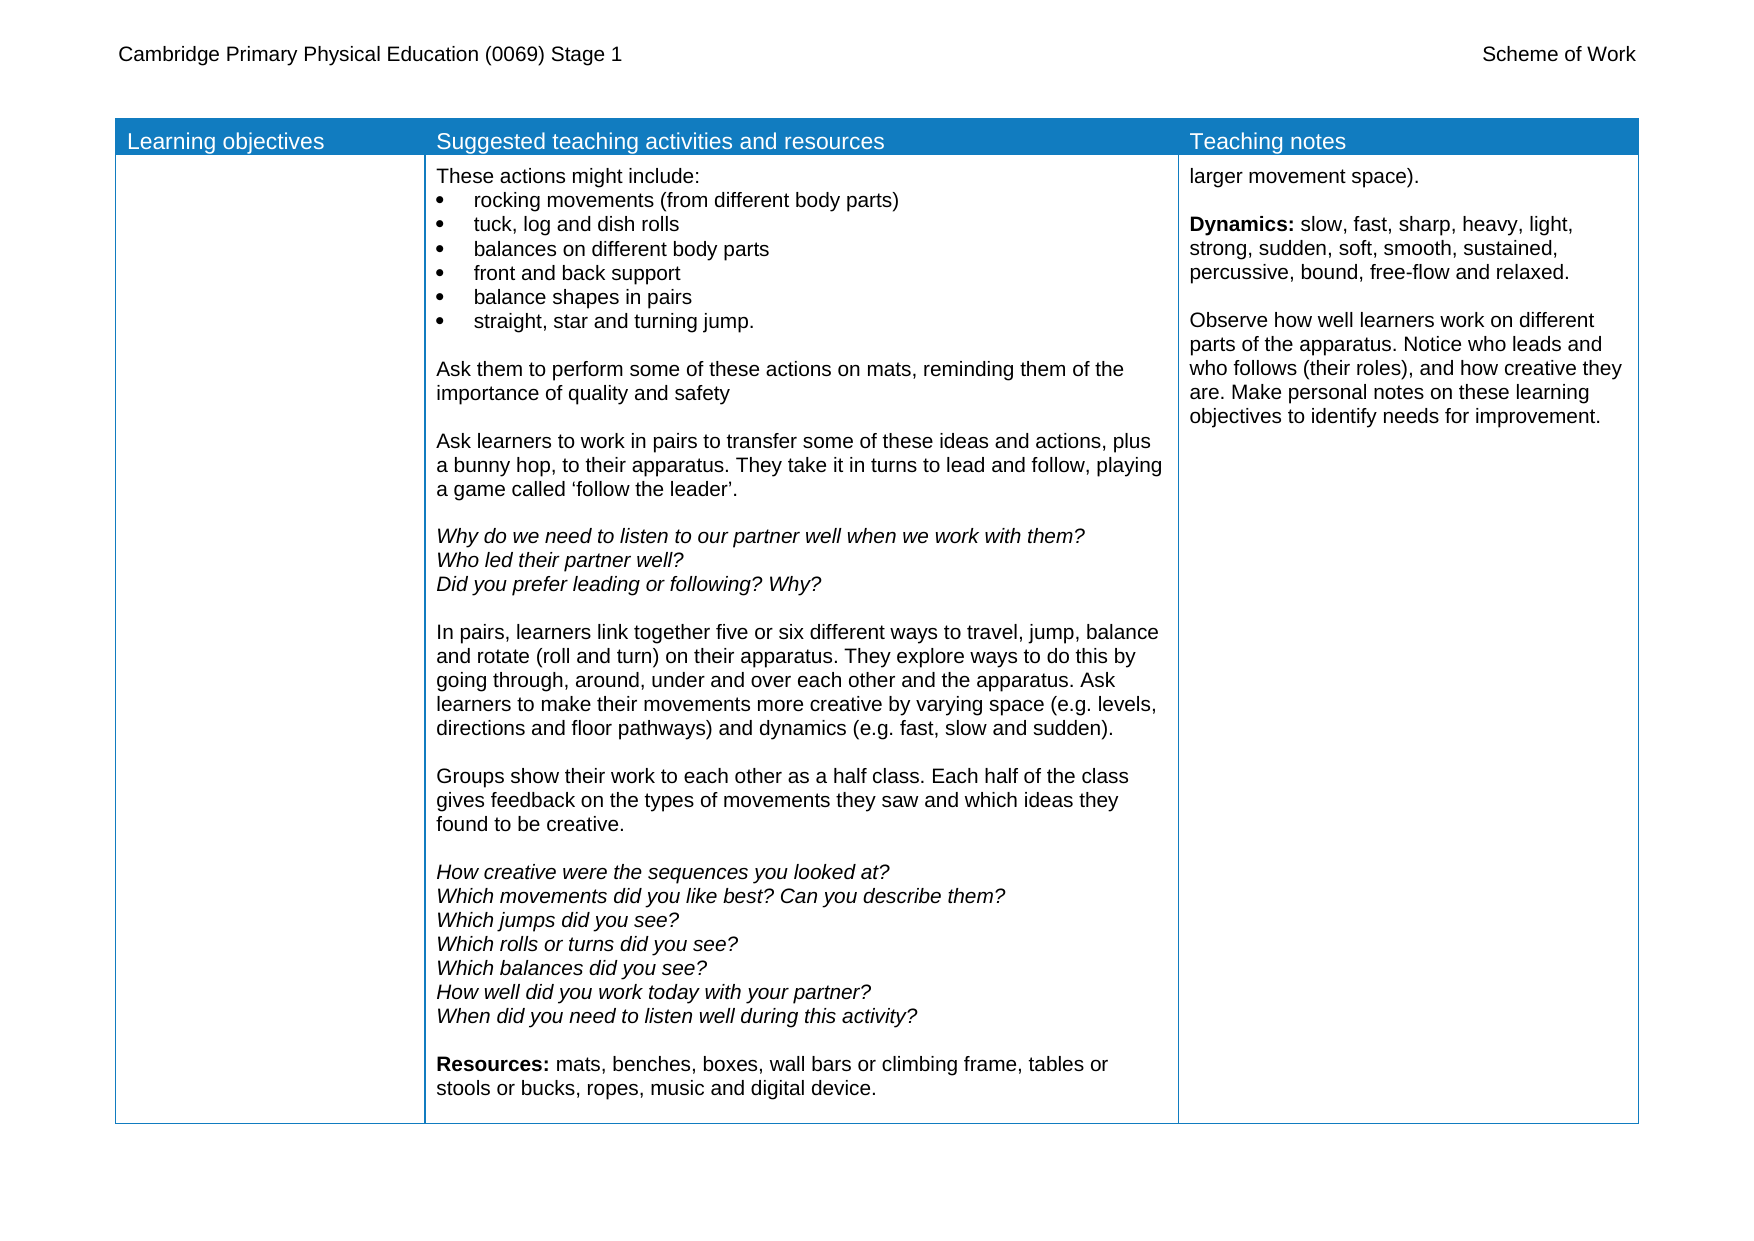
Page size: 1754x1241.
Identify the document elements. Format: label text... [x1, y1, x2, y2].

table_header Teaching notes [1179, 119, 1638, 154]
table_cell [1179, 155, 1638, 1123]
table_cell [116, 155, 424, 1123]
table_header Learning objectives [116, 119, 424, 154]
table_header Suggested teaching activities and resources [426, 119, 1178, 154]
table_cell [426, 155, 1178, 1123]
